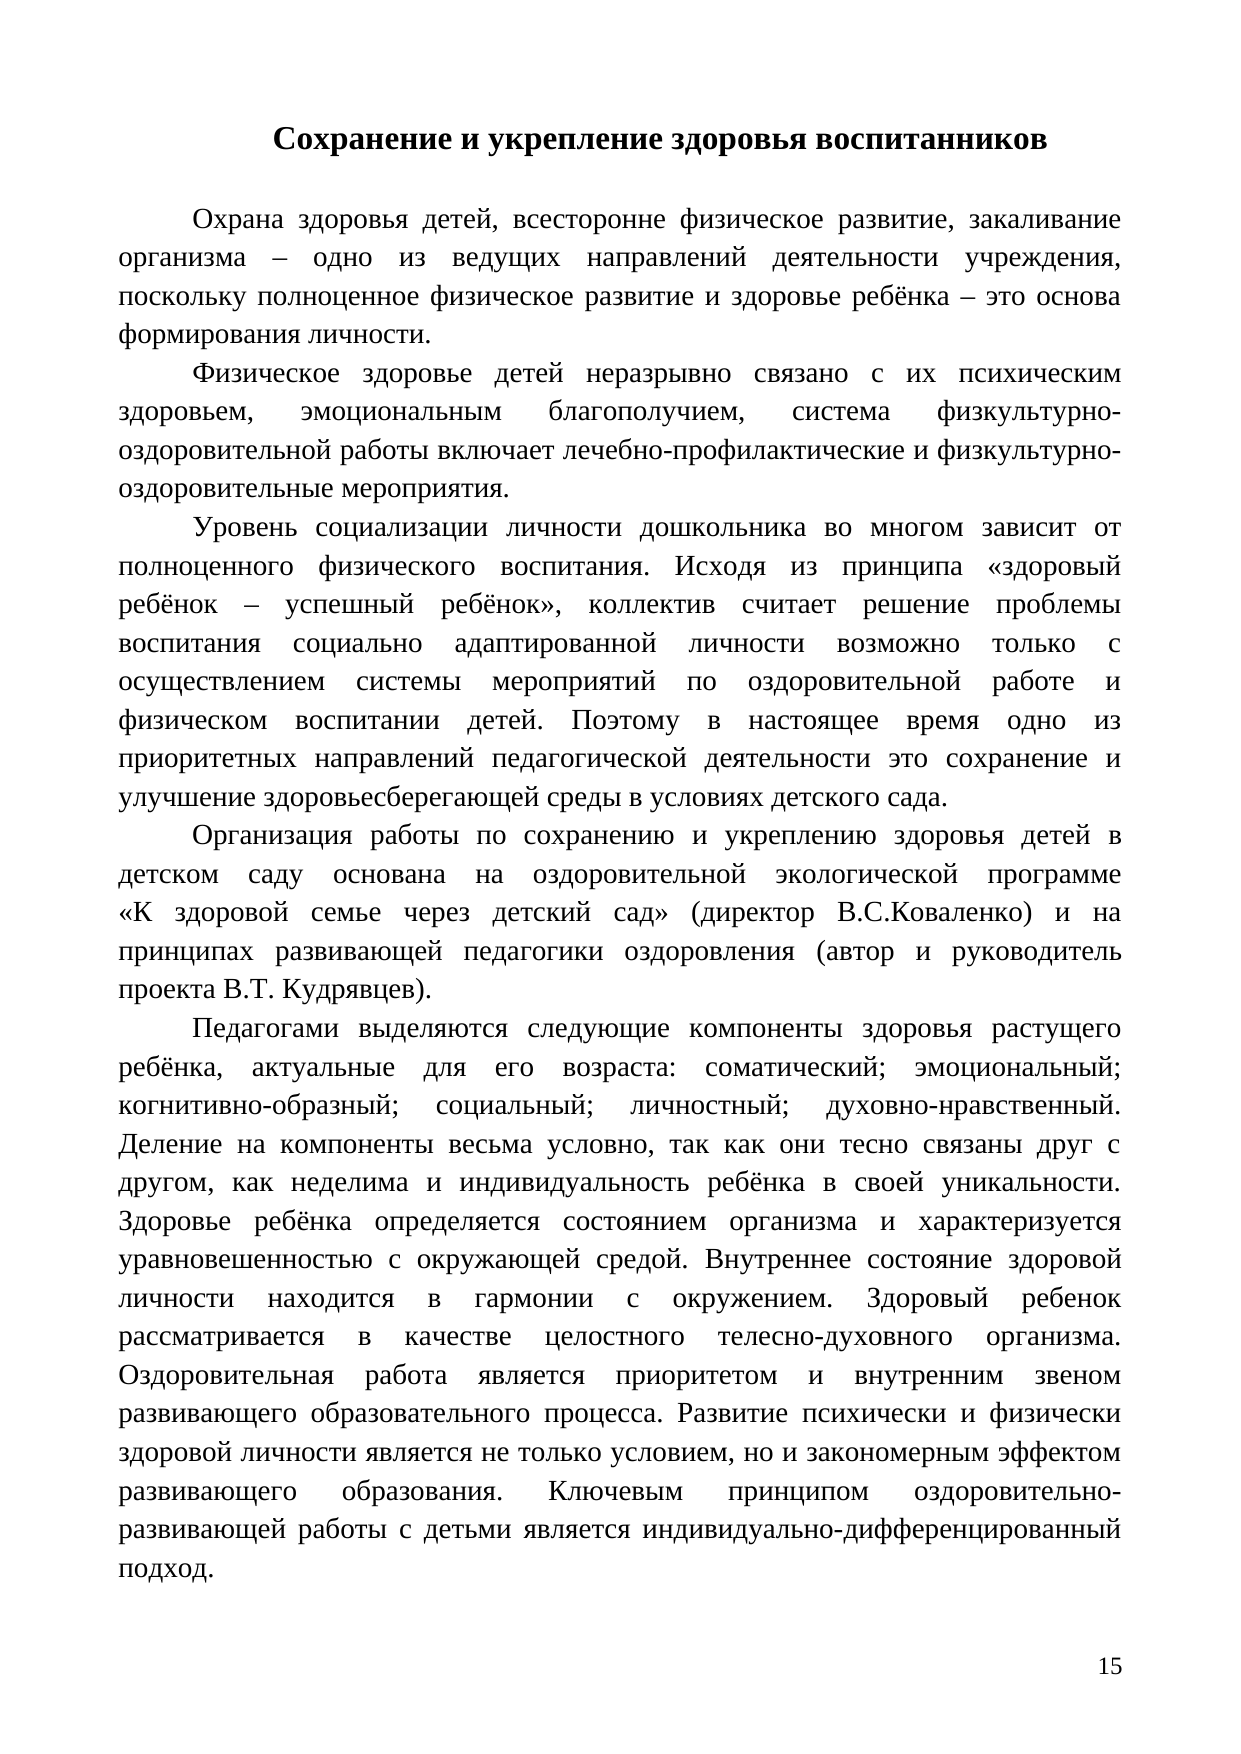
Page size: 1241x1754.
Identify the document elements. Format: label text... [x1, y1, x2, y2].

text Организация работы по сохранению и укреплению здоровья детей в детском саду основана на оздоровительной экологической программе «К здоровой семье через детский сад» (директор В.С.Коваленко) и на принципах развивающей педагогики оздоровления (автор и руководитель проекта В.Т. Кудрявцев). [118, 817, 1122, 1005]
text Сохранение и укрепление здоровья воспитанников [124, 118, 1122, 156]
text Уровень социализации личности дошкольника во многом зависит от полноценного физического воспитания. Исходя из принципа «здоровый ребёнок – успешный ребёнок», коллектив считает решение проблемы воспитания социально адаптированной личности возможно только с осуществлением системы мероприятий по оздоровительной работе и физическом воспитании детей. Поэтому в настоящее время одно из приоритетных направлений педагогической деятельности это сохранение и улучшение здоровьесберегающей среды в условиях детского сада. [118, 509, 1122, 812]
text Педагогами выделяются следующие компоненты здоровья растущего ребёнка, актуальные для его возраста: соматический; эмоциональный; когнитивно-образный; социальный; личностный; духовно-нравственный. Деление на компоненты весьма условно, так как они тесно связаны друг с другом, как неделима и индивидуальность ребёнка в своей уникальности. Здоровье ребёнка определяется состоянием организма и характеризуется уравновешенностью с окружающей средой. Внутреннее состояние здоровой личности находится в гармонии с окружением. Здоровый ребенок рассматривается в качестве целостного телесно-духовного организма. Оздоровительная работа является приоритетом и внутренним звеном развивающего образовательного процесса. Развитие психически и физически здоровой личности является не только условием, но и закономерным эффектом развивающего образования. Ключевым принципом оздоровительно-развивающей работы с детьми является индивидуально-дифференцированный подход. [118, 1010, 1122, 1583]
text Физическое здоровье детей неразрывно связано с их психическим здоровьем, эмоциональным благополучием, система физкультурно-оздоровительной работы включает лечебно-профилактические и физкультурно-оздоровительные мероприятия. [118, 355, 1122, 504]
text Охрана здоровья детей, всесторонне физическое развитие, закаливание организма – одно из ведущих направлений деятельности учреждения, поскольку полноценное физическое развитие и здоровье ребёнка – это основа формирования личности. [118, 201, 1122, 350]
